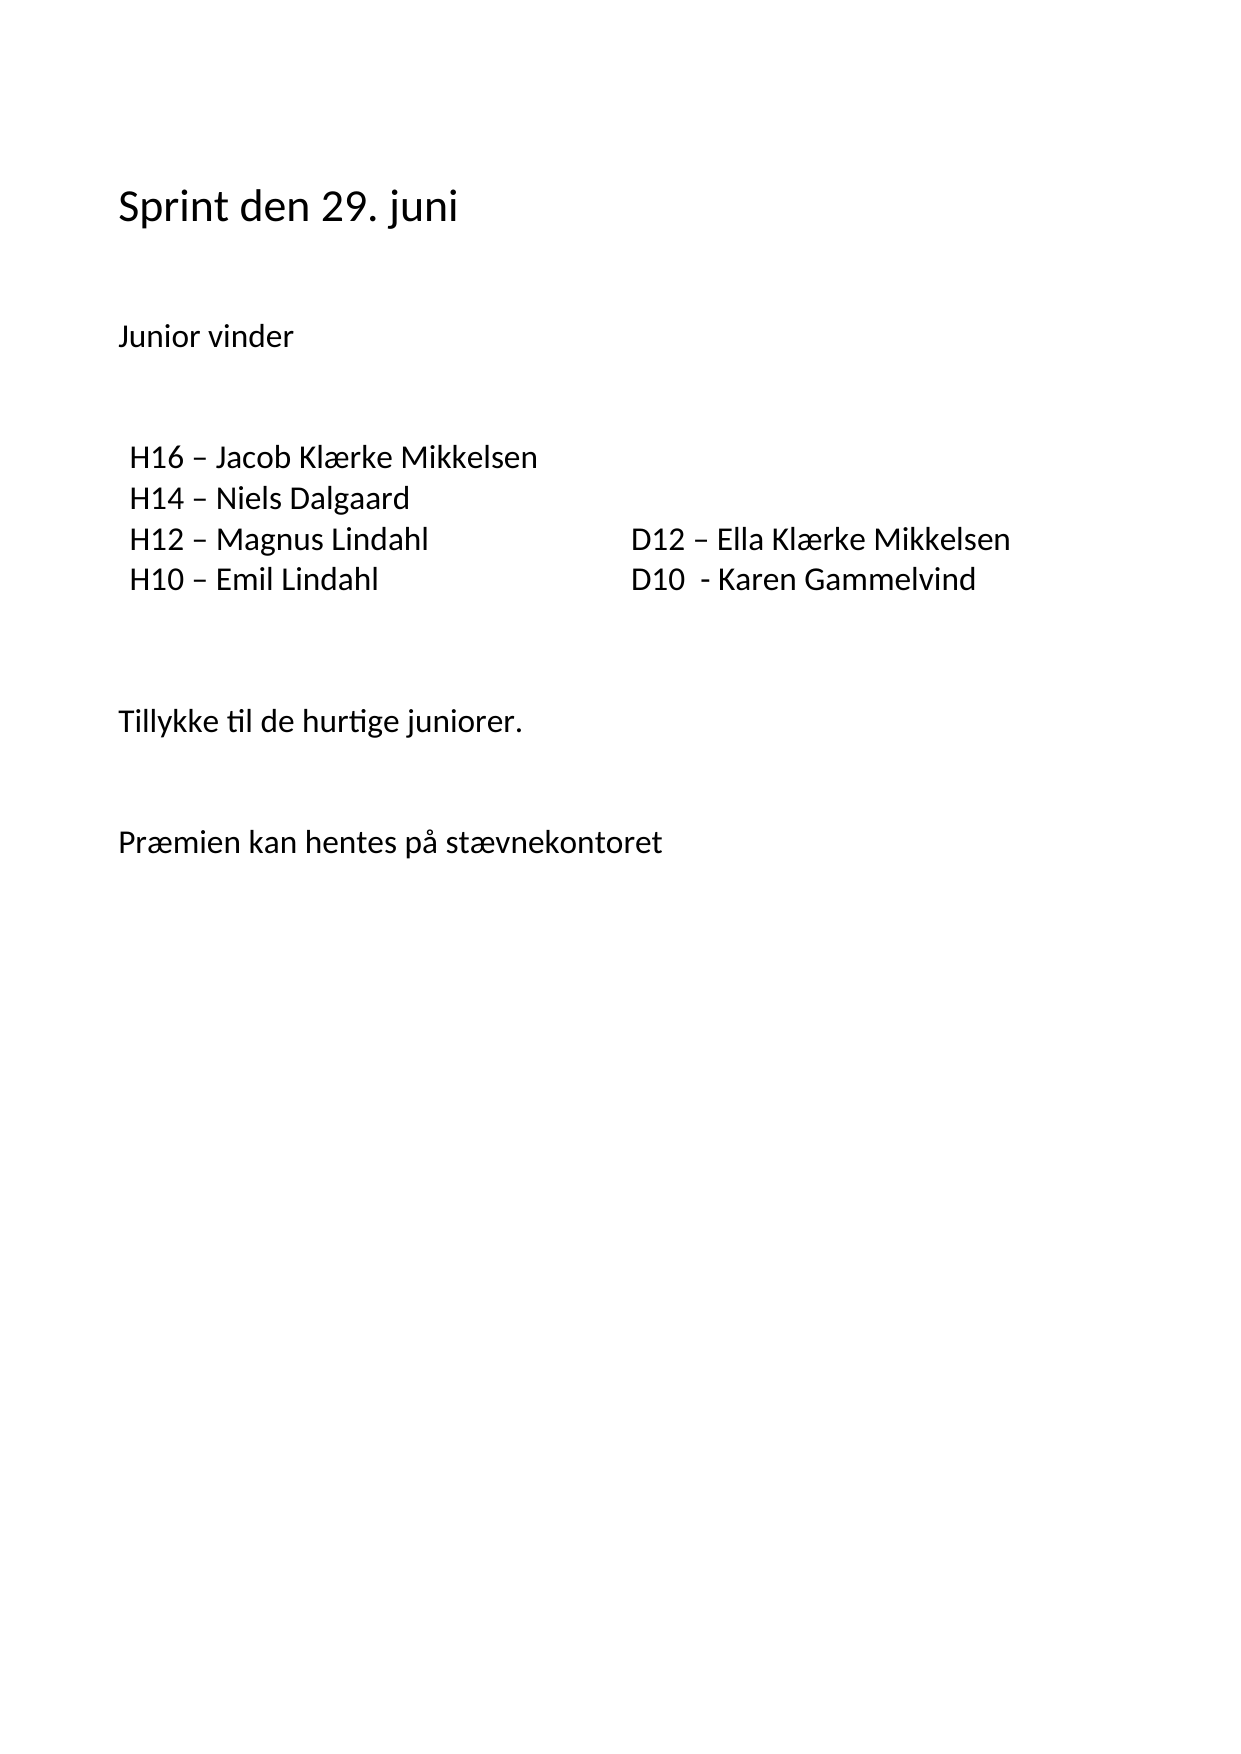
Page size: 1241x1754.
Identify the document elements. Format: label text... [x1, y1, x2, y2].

text Tillykke til de hurtige juniorer. [118, 700, 1122, 741]
text Junior vinder [118, 315, 1122, 356]
text Præmien kan hentes på stævnekontoret [118, 822, 1122, 862]
text Sprint den 29. juni [118, 177, 1122, 233]
table_header D12 – Ella Klærke Mikkelsen D10 - Karen Gammelvind [620, 436, 1121, 640]
table_header H16 – Jacob Klærke Mikkelsen H14 – Niels Dalgaard H12 – Magnus Lindahl H10 – Emil Lindahl [118, 436, 619, 640]
